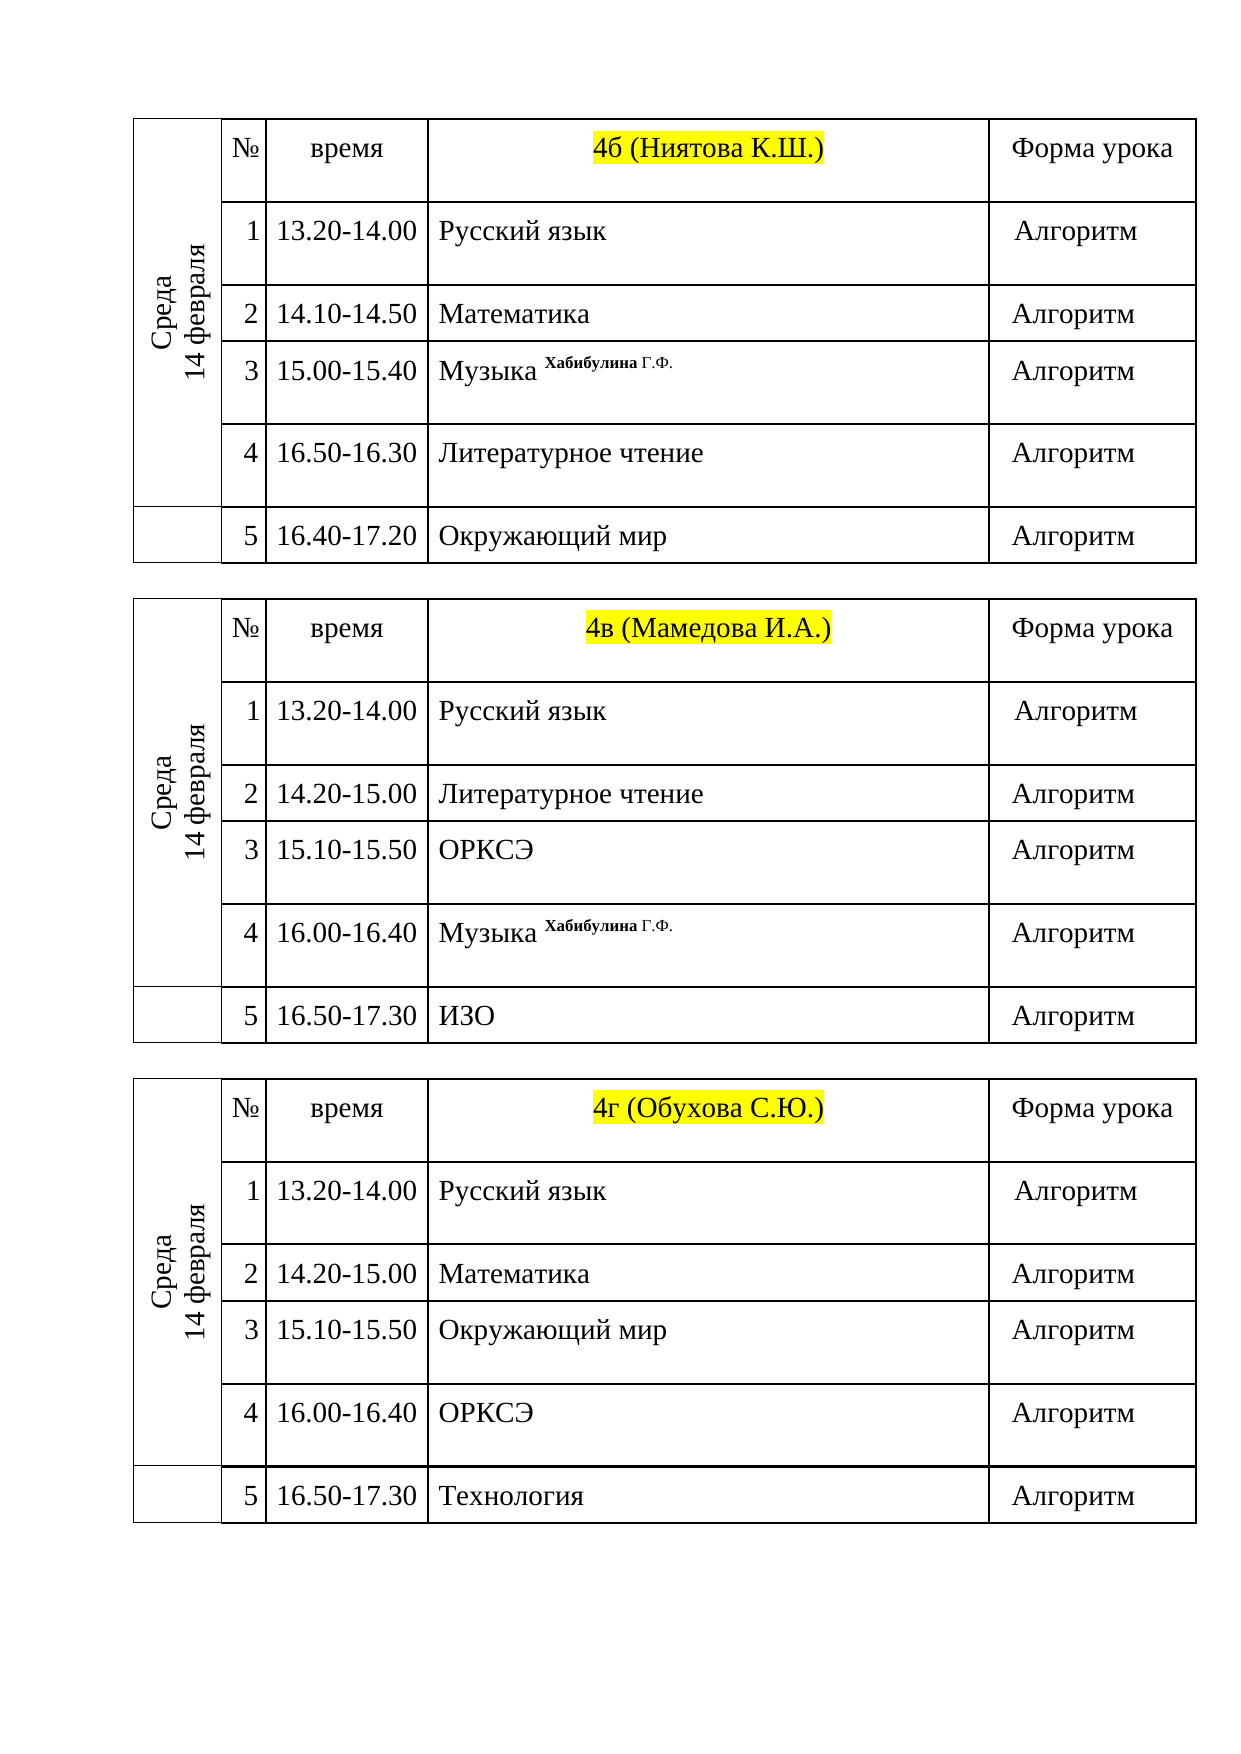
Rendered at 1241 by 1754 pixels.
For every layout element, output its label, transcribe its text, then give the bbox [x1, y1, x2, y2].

table_cell Технология [429, 1468, 988, 1522]
table_cell 2 [222, 1245, 265, 1300]
table_header 4в (Мамедова И.А.) [429, 600, 988, 681]
table_cell Алгоритм [990, 683, 1195, 763]
table_cell 14.20-15.00 [267, 1245, 427, 1300]
table_cell 5 [222, 1468, 265, 1522]
table_cell 15.00-15.40 [267, 342, 427, 423]
table_header 4г (Обухова С.Ю.) [429, 1080, 988, 1161]
table_cell Алгоритм [990, 766, 1195, 820]
table_cell Музыка Хабибулина Г.Ф. [429, 905, 988, 986]
table_cell Математика [429, 1245, 988, 1300]
table_cell 2 [222, 286, 265, 340]
table_header время [267, 600, 427, 681]
table_cell 16.50-16.30 [267, 425, 427, 506]
table_cell [134, 987, 221, 1042]
table_cell Алгоритм [990, 286, 1195, 340]
table_cell 16.50-17.30 [267, 988, 427, 1042]
table_cell Алгоритм [990, 1468, 1195, 1522]
table_cell 4 [222, 1385, 265, 1465]
table_cell 13.20-14.00 [267, 203, 427, 284]
table_cell Алгоритм [990, 1302, 1195, 1383]
table_cell Алгоритм [990, 1163, 1195, 1243]
table_cell 13.20-14.00 [267, 683, 427, 763]
table_cell 3 [222, 822, 265, 903]
table_cell Алгоритм [990, 508, 1195, 562]
table_cell ОРКСЭ [429, 1385, 988, 1465]
table_cell 3 [222, 1302, 265, 1383]
table_cell 1 [222, 683, 265, 763]
table_header № [222, 120, 265, 201]
table_header № [222, 1080, 265, 1161]
table_cell 1 [222, 1163, 265, 1243]
table_cell Алгоритм [990, 203, 1195, 284]
table_cell Русский язык [429, 203, 988, 284]
table_cell 2 [222, 766, 265, 820]
table_header Форма урока [990, 600, 1195, 681]
table_cell 13.20-14.00 [267, 1163, 427, 1243]
table_cell 16.50-17.30 [267, 1468, 427, 1522]
table_cell 16.40-17.20 [267, 508, 427, 562]
table_cell Математика [429, 286, 988, 340]
table_cell [134, 1466, 221, 1522]
table_cell [134, 507, 221, 562]
table_cell Окружающий мир [429, 1302, 988, 1383]
table_cell Алгоритм [990, 1245, 1195, 1300]
table_cell 16.00-16.40 [267, 1385, 427, 1465]
table_cell Русский язык [429, 683, 988, 763]
table_cell 1 [222, 203, 265, 284]
table_header Среда 14 февраля [134, 1079, 221, 1465]
table_header время [267, 1080, 427, 1161]
table_cell Алгоритм [990, 905, 1195, 986]
table_cell Музыка Хабибулина Г.Ф. [429, 342, 988, 423]
table_cell Литературное чтение [429, 766, 988, 820]
table_cell 3 [222, 342, 265, 423]
table_cell 14.20-15.00 [267, 766, 427, 820]
table_cell 15.10-15.50 [267, 822, 427, 903]
table_cell ОРКСЭ [429, 822, 988, 903]
table_cell Алгоритм [990, 425, 1195, 506]
table_cell 5 [222, 508, 265, 562]
table_cell 4 [222, 425, 265, 506]
table_cell Русский язык [429, 1163, 988, 1243]
table_header Форма урока [990, 1080, 1195, 1161]
table_cell 4 [222, 905, 265, 986]
table_cell Алгоритм [990, 1385, 1195, 1465]
table_header Среда 14 февраля [134, 119, 221, 506]
table_header время [267, 120, 427, 201]
table_cell 16.00-16.40 [267, 905, 427, 986]
table_cell ИЗО [429, 988, 988, 1042]
table_cell Алгоритм [990, 342, 1195, 423]
table_cell Литературное чтение [429, 425, 988, 506]
table_header № [222, 600, 265, 681]
table_cell 15.10-15.50 [267, 1302, 427, 1383]
table_cell 14.10-14.50 [267, 286, 427, 340]
table_cell Окружающий мир [429, 508, 988, 562]
table_header Среда 14 февраля [134, 599, 221, 986]
table_cell Алгоритм [990, 988, 1195, 1042]
table_header Форма урока [990, 120, 1195, 201]
table_header 4б (Ниятова К.Ш.) [429, 120, 988, 201]
table_cell Алгоритм [990, 822, 1195, 903]
table_cell 5 [222, 988, 265, 1042]
